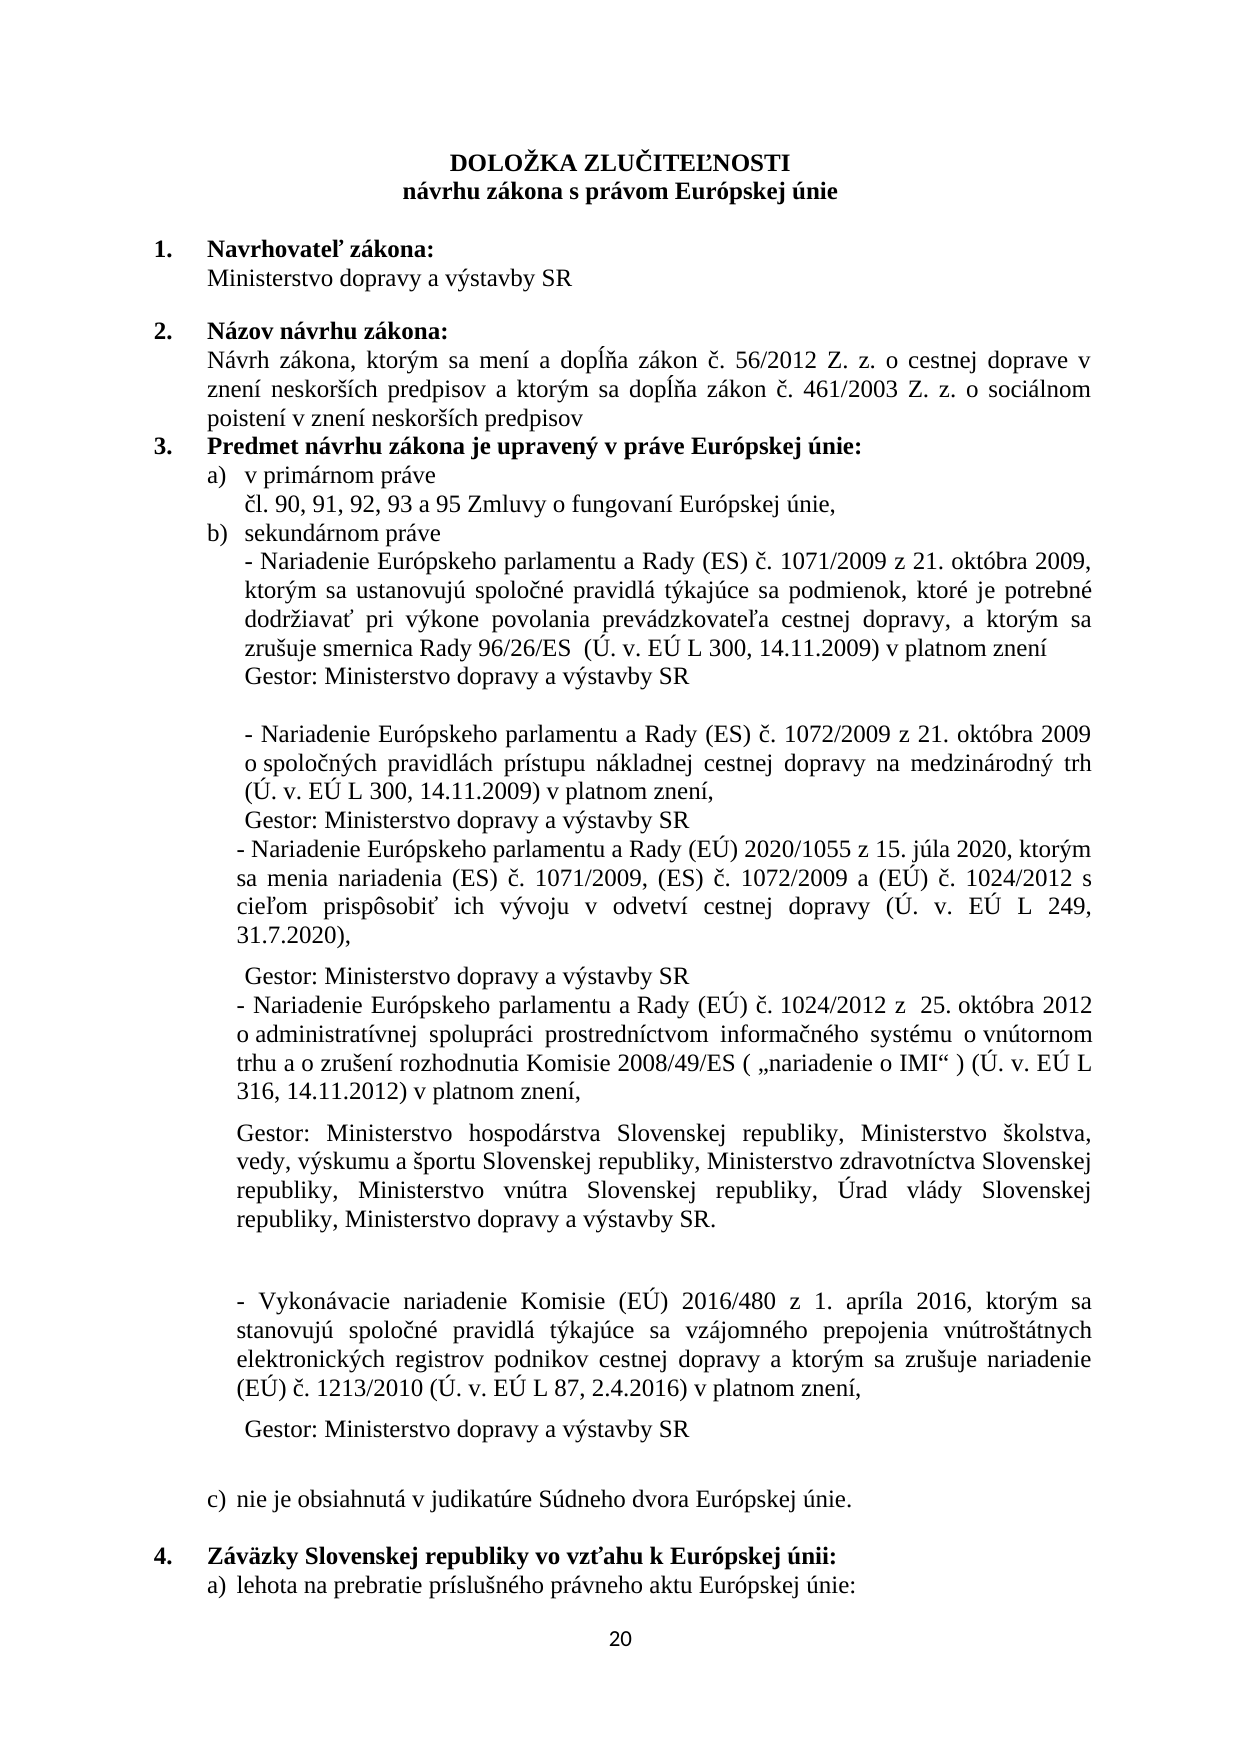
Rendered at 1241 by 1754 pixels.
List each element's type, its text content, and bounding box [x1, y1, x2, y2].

list Záväzky Slovenskej republiky vo vzťahu k Európskej únii: [154, 1541, 1092, 1570]
text - Nariadenie Európskeho parlamentu a Rady (EÚ) č. 1024/2012 z 25. októbra 2012 o administratívnej spolupráci prostredníctvom informačného systému o vnútornom trhu a o zrušení rozhodnutia Komisie 2008/49/ES ( „nariadenie o IMI“ ) (Ú. v. EÚ L 316, 14.11.2012) v platnom znení, [236, 990, 1092, 1105]
text - Nariadenie Európskeho parlamentu a Rady (ES) č. 1071/2009 z 21. októbra 2009, ktorým sa ustanovujú spoločné pravidlá týkajúce sa podmienok, ktoré je potrebné dodržiavať pri výkone povolania prevádzkovateľa cestnej dopravy, a ktorým sa zrušuje smernica Rady 96/26/ES (Ú. v. EÚ L 300, 14.11.2009) v platnom znení [244, 546, 1092, 661]
text - Nariadenie Európskeho parlamentu a Rady (ES) č. 1072/2009 z 21. októbra 2009 o spoločných pravidlách prístupu nákladnej cestnej dopravy na medzinárodný trh (Ú. v. EÚ L 300, 14.11.2009) v platnom znení, [244, 719, 1092, 805]
text čl. 90, 91, 92, 93 a 95 Zmluvy o fungovaní Európskej únie, [244, 489, 1092, 518]
list sekundárnom práve [207, 518, 1092, 546]
list v primárnom práve [207, 460, 1092, 489]
text Ministerstvo dopravy a výstavby SR [207, 263, 1092, 291]
list Názov návrhu zákona: [154, 316, 1092, 345]
text Gestor: Ministerstvo dopravy a výstavby SR [244, 1414, 1092, 1443]
text Gestor: Ministerstvo hospodárstva Slovenskej republiky, Ministerstvo školstva, vedy, výskumu a športu Slovenskej republiky, Ministerstvo zdravotníctva Slovenskej republiky, Ministerstvo vnútra Slovenskej republiky, Úrad vlády Slovenskej republiky, Ministerstvo dopravy a výstavby SR. [236, 1118, 1092, 1233]
list nie je obsiahnutá v judikatúre Súdneho dvora Európskej únie. [207, 1484, 1092, 1513]
text návrhu zákona s právom Európskej únie [148, 176, 1092, 205]
text - Vykonávacie nariadenie Komisie (EÚ) 2016/480 z 1. apríla 2016, ktorým sa stanovujú spoločné pravidlá týkajúce sa vzájomného prepojenia vnútroštátnych elektronických registrov podnikov cestnej dopravy a ktorým sa zrušuje nariadenie (EÚ) č. 1213/2010 (Ú. v. EÚ L 87, 2.4.2016) v platnom znení, [236, 1286, 1092, 1401]
list Predmet návrhu zákona je upravený v práve Európskej únie: [154, 431, 1092, 460]
list Navrhovateľ zákona: [154, 234, 1092, 263]
text Návrh zákona, ktorým sa mení a dopĺňa zákon č. 56/2012 Z. z. o cestnej doprave v znení neskorších predpisov a ktorým sa dopĺňa zákon č. 461/2003 Z. z. o sociálnom poistení v znení neskorších predpisov [207, 345, 1092, 431]
text Gestor: Ministerstvo dopravy a výstavby SR [244, 961, 1092, 990]
text Doložka zlučiteľnosti [148, 148, 1092, 176]
text Gestor: Ministerstvo dopravy a výstavby SR [244, 661, 1092, 690]
list lehota na prebratie príslušného právneho aktu Európskej únie: [207, 1570, 1092, 1599]
text - Nariadenie Európskeho parlamentu a Rady (EÚ) 2020/1055 z 15. júla 2020, ktorým sa menia nariadenia (ES) č. 1071/2009, (ES) č. 1072/2009 a (EÚ) č. 1024/2012 s cieľom prispôsobiť ich vývoju v odvetví cestnej dopravy (Ú. v. EÚ L 249, 31.7.2020), [236, 834, 1092, 949]
text Gestor: Ministerstvo dopravy a výstavby SR [244, 805, 1092, 834]
